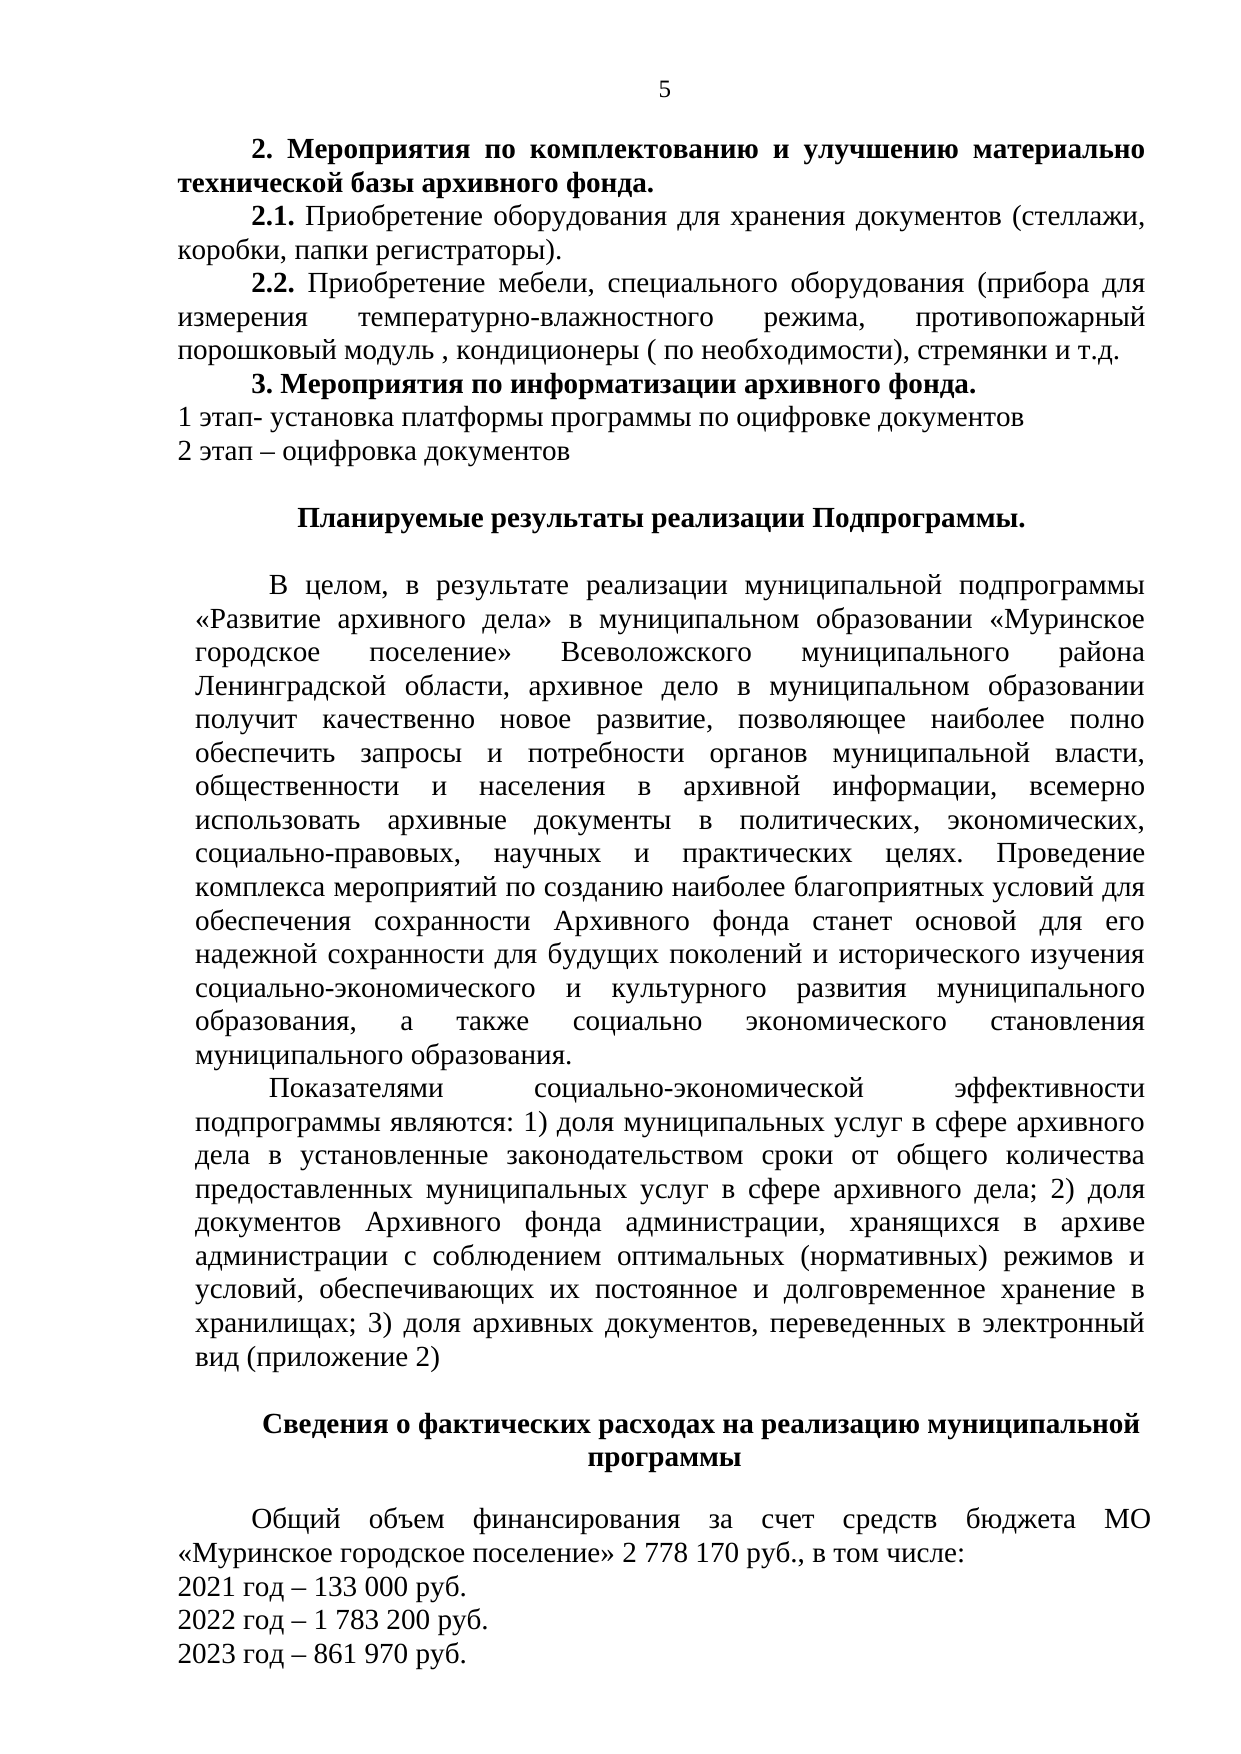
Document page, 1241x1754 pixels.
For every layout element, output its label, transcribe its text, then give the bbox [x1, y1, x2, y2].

subtitle Показателями социально-экономической эффективности подпрограммы являются: 1) доля муниципальных услуг в сфере архивного дела в установленные законодательством сроки от общего количества предоставленных муниципальных услуг в сфере архивного дела; 2) доля документов Архивного фонда администрации, хранящихся в архиве администрации с соблюдением оптимальных (нормативных) режимов и условий, обеспечивающих их постоянное и долговременное хранение в хранилищах; 3) доля архивных документов, переведенных в электронный вид (приложение 2) [195, 1070, 1146, 1372]
text Общий объем финансирования за счет средств бюджета МО «Муринское городское поселение» 2 778 170 руб., в том числе: [177, 1502, 1152, 1569]
subtitle 1 этап- установка платформы программы по оцифровке документов [177, 399, 1146, 433]
subtitle В целом, в результате реализации муниципальной подпрограммы «Развитие архивного дела» в муниципальном образовании «Муринское городское поселение» Всеволожского муниципального района Ленинградской области, архивное дело в муниципальном образовании получит качественно новое развитие, позволяющее наиболее полно обеспечить запросы и потребности органов муниципальной власти, общественности и населения в архивной информации, всемерно использовать архивные документы в политических, экономических, социально-правовых, научных и практических целях. Проведение комплекса мероприятий по созданию наиболее благоприятных условий для обеспечения сохранности Архивного фонда станет основой для его надежной сохранности для будущих поколений и исторического изучения социально-экономического и культурного развития муниципального образования, а также социально экономического становления муниципального образования. [195, 567, 1146, 1070]
text 2021 год – 133 000 руб. 2022 год – 1 783 200 руб. [177, 1569, 1152, 1636]
subtitle 2.2. Приобретение мебели, специального оборудования (прибора для измерения температурно-влажностного режима, противопожарный порошковый модуль , кондиционеры ( по необходимости), стремянки и т.д. [177, 265, 1146, 366]
text 2023 год – 861 970 руб. [177, 1636, 1152, 1669]
text Сведения о фактических расходах на реализацию муниципальной программы [177, 1406, 1152, 1473]
subtitle 2 этап – оцифровка документов [177, 433, 1146, 467]
subtitle 2.1. Приобретение оборудования для хранения документов (стеллажи, коробки, папки регистраторы). [177, 198, 1146, 265]
subtitle 3. Мероприятия по информатизации архивного фонда. [177, 366, 1146, 399]
subtitle Планируемые результаты реализации Подпрограммы. [177, 500, 1146, 534]
subtitle 2. Мероприятия по комплектованию и улучшению материально технической базы архивного фонда. [177, 131, 1146, 198]
